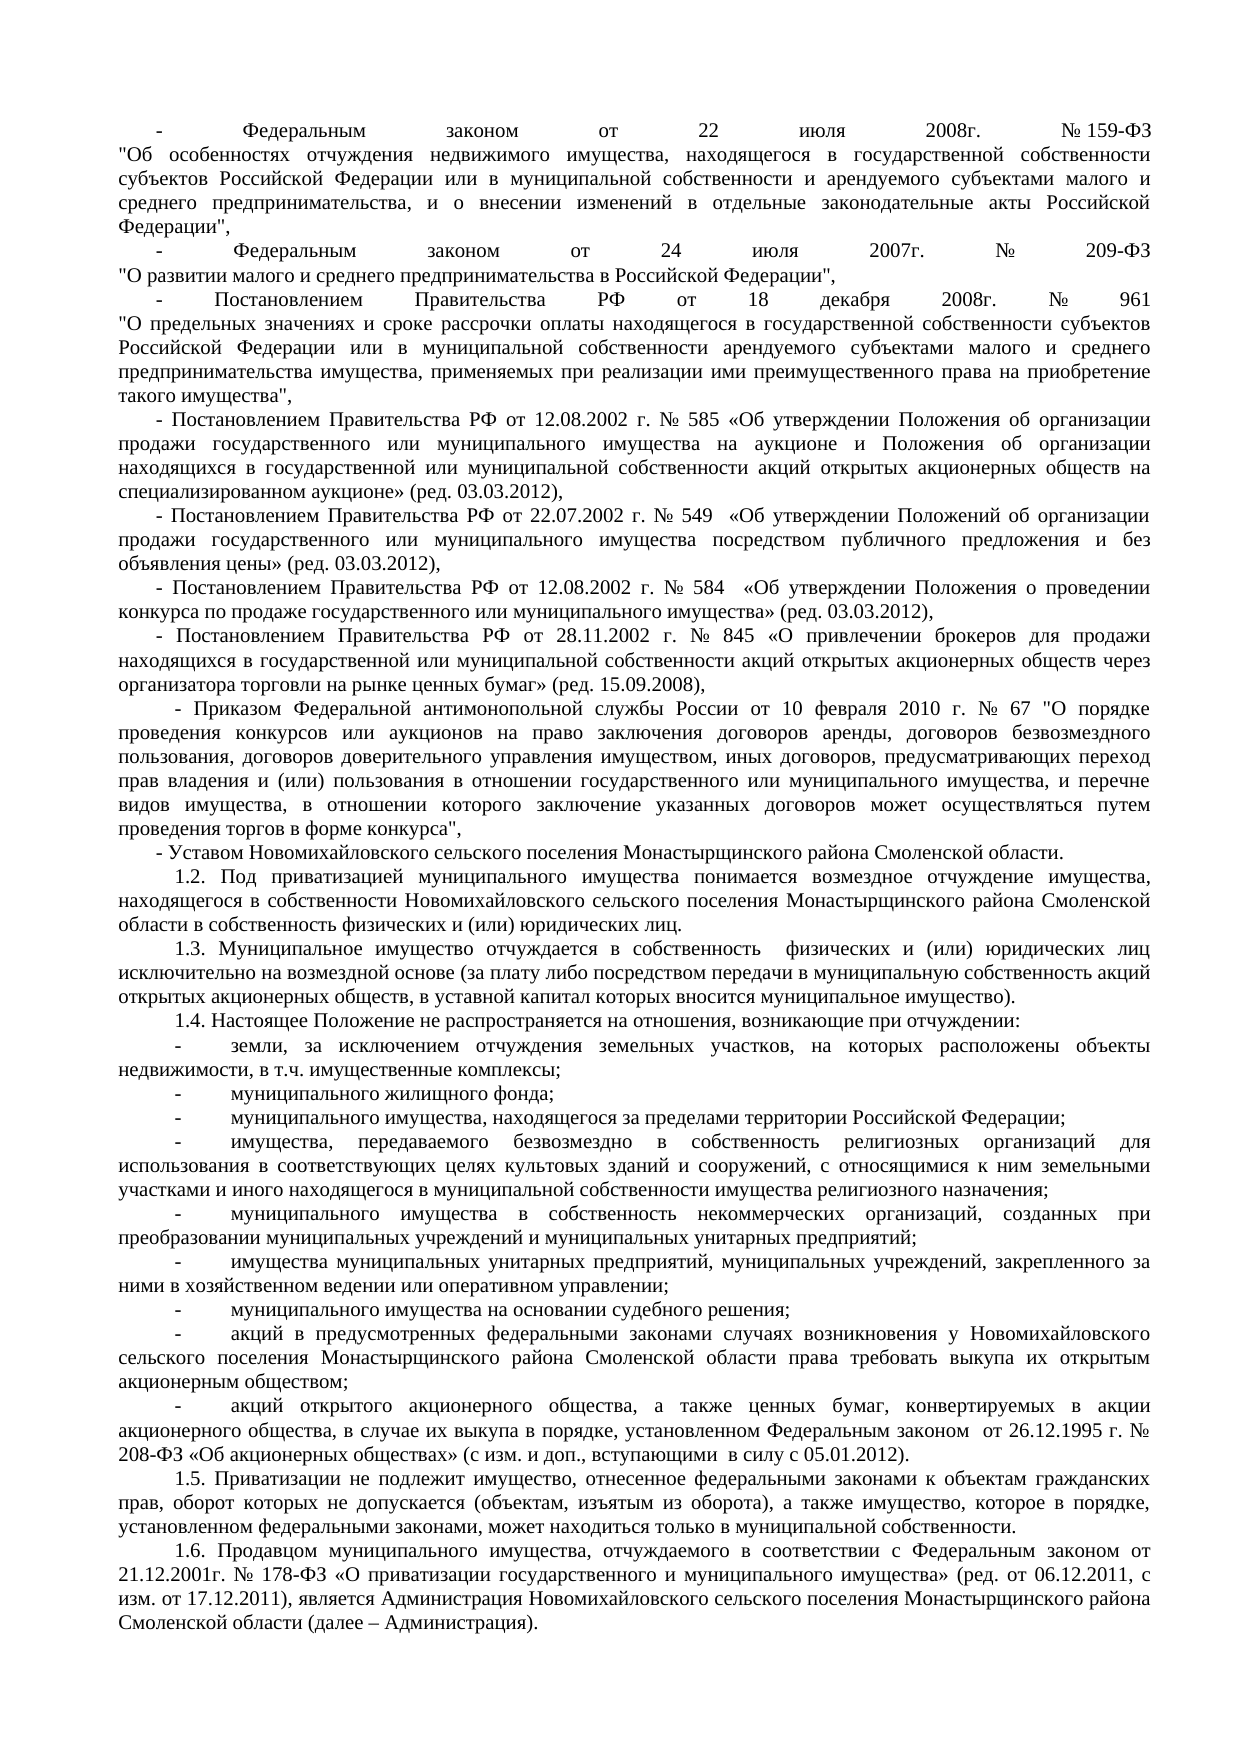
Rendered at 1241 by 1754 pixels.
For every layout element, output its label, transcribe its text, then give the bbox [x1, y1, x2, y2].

list акций в предусмотренных федеральными законами случаях возникновения у Новомихайловского сельского поселения Монастырщинского района Смоленской области права требовать выкупа их открытым акционерным обществом; [118, 1321, 1152, 1393]
text - Уставом Новомихайловского сельского поселения Монастырщинского района Смоленской области. [118, 840, 1152, 864]
text 1.2. Под приватизацией муниципального имущества понимается возмездное отчуждение имущества, находящегося в собственности Новомихайловского сельского поселения Монастырщинского района Смоленской области в собственность физических и (или) юридических лиц. [118, 864, 1152, 936]
text 1.4. Настоящее Положение не распространяется на отношения, возникающие при отчуждении: [118, 1008, 1152, 1032]
subtitle - Федеральным законом от 22 июля 2008г. № 159-ФЗ "Об особенностях отчуждения недвижимого имущества, находящегося в государственной собственности субъектов Российской Федерации или в муниципальной собственности и арендуемого субъектами малого и среднего предпринимательства, и о внесении изменений в отдельные законодательные акты Российской Федерации", [118, 118, 1152, 238]
text - Постановлением Правительства РФ от 12.08.2002 г. № 585 «Об утверждении Положения об организации продажи государственного или муниципального имущества на аукционе и Положения об организации находящихся в государственной или муниципальной собственности акций открытых акционерных обществ на специализированном аукционе» (ред. 03.03.2012), [118, 407, 1152, 503]
list муниципального имущества, находящегося за пределами территории Российской Федерации; [118, 1105, 1152, 1129]
subtitle - Федеральным законом от 24 июля 2007г. № 209-ФЗ "О развитии малого и среднего предпринимательства в Российской Федерации", [118, 238, 1152, 287]
list земли, за исключением отчуждения земельных участков, на которых расположены объекты недвижимости, в т.ч. имущественные комплексы; [118, 1032, 1152, 1081]
list имущества муниципальных унитарных предприятий, муниципальных учреждений, закрепленного за ними в хозяйственном ведении или оперативном управлении; [118, 1249, 1152, 1297]
list муниципального имущества в собственность некоммерческих организаций, созданных при преобразовании муниципальных учреждений и муниципальных унитарных предприятий; [118, 1201, 1152, 1249]
text - Постановлением Правительства РФ от 22.07.2002 г. № 549 «Об утверждении Положений об организации продажи государственного или муниципального имущества посредством публичного предложения и без объявления цены» (ред. 03.03.2012), [118, 503, 1152, 575]
subtitle - Постановлением Правительства РФ от 18 декабря 2008г. № 961 "О предельных значениях и сроке рассрочки оплаты находящегося в государственной собственности субъектов Российской Федерации или в муниципальной собственности арендуемого субъектами малого и среднего предпринимательства имущества, применяемых при реализации ими преимущественного права на приобретение такого имущества", [118, 287, 1152, 407]
list акций открытого акционерного общества, а также ценных бумаг, конвертируемых в акции акционерного общества, в случае их выкупа в порядке, установленном Федеральным законом от 26.12.1995 г. № 208-ФЗ «Об акционерных обществах» (с изм. и доп., вступающими в силу с 05.01.2012). [118, 1393, 1152, 1466]
text 1.6. Продавцом муниципального имущества, отчуждаемого в соответствии с Федеральным законом от 21.12.2001г. № 178-ФЗ «О приватизации государственного и муниципального имущества» (ред. от 06.12.2011, с изм. от 17.12.2011), является Администрация Новомихайловского сельского поселения Монастырщинского района Смоленской области (далее – Администрация). [118, 1538, 1152, 1634]
list муниципального жилищного фонда; [118, 1081, 1152, 1105]
text 1.3. Муниципальное имущество отчуждается в собственность физических и (или) юридических лиц исключительно на возмездной основе (за плату либо посредством передачи в муниципальную собственность акций открытых акционерных обществ, в уставной капитал которых вносится муниципальное имущество). [118, 936, 1152, 1008]
list имущества, передаваемого безвозмездно в собственность религиозных организаций для использования в соответствующих целях культовых зданий и сооружений, с относящимися к ним земельными участками и иного находящегося в муниципальной собственности имущества религиозного назначения; [118, 1129, 1152, 1201]
text - Постановлением Правительства РФ от 12.08.2002 г. № 584 «Об утверждении Положения о проведении конкурса по продаже государственного или муниципального имущества» (ред. 03.03.2012), [118, 575, 1152, 623]
text - Постановлением Правительства РФ от 28.11.2002 г. № 845 «О привлечении брокеров для продажи находящихся в государственной или муниципальной собственности акций открытых акционерных обществ через организатора торговли на рынке ценных бумаг» (ред. 15.09.2008), [118, 623, 1152, 696]
text - Приказом Федеральной антимонопольной службы России от 10 февраля . № 67 "О порядке проведения конкурсов или аукционов на право заключения договоров аренды, договоров безвозмездного пользования, договоров доверительного управления имуществом, иных договоров, предусматривающих переход прав владения и (или) пользования в отношении государственного или муниципального имущества, и перечне видов имущества, в отношении которого заключение указанных договоров может осуществляться путем проведения торгов в форме конкурса", [118, 696, 1152, 840]
text 1.5. Приватизации не подлежит имущество, отнесенное федеральными законами к объектам гражданских прав, оборот которых не допускается (объектам, изъятым из оборота), а также имущество, которое в порядке, установленном федеральными законами, может находиться только в муниципальной собственности. [118, 1466, 1152, 1538]
list муниципального имущества на основании судебного решения; [118, 1297, 1152, 1321]
